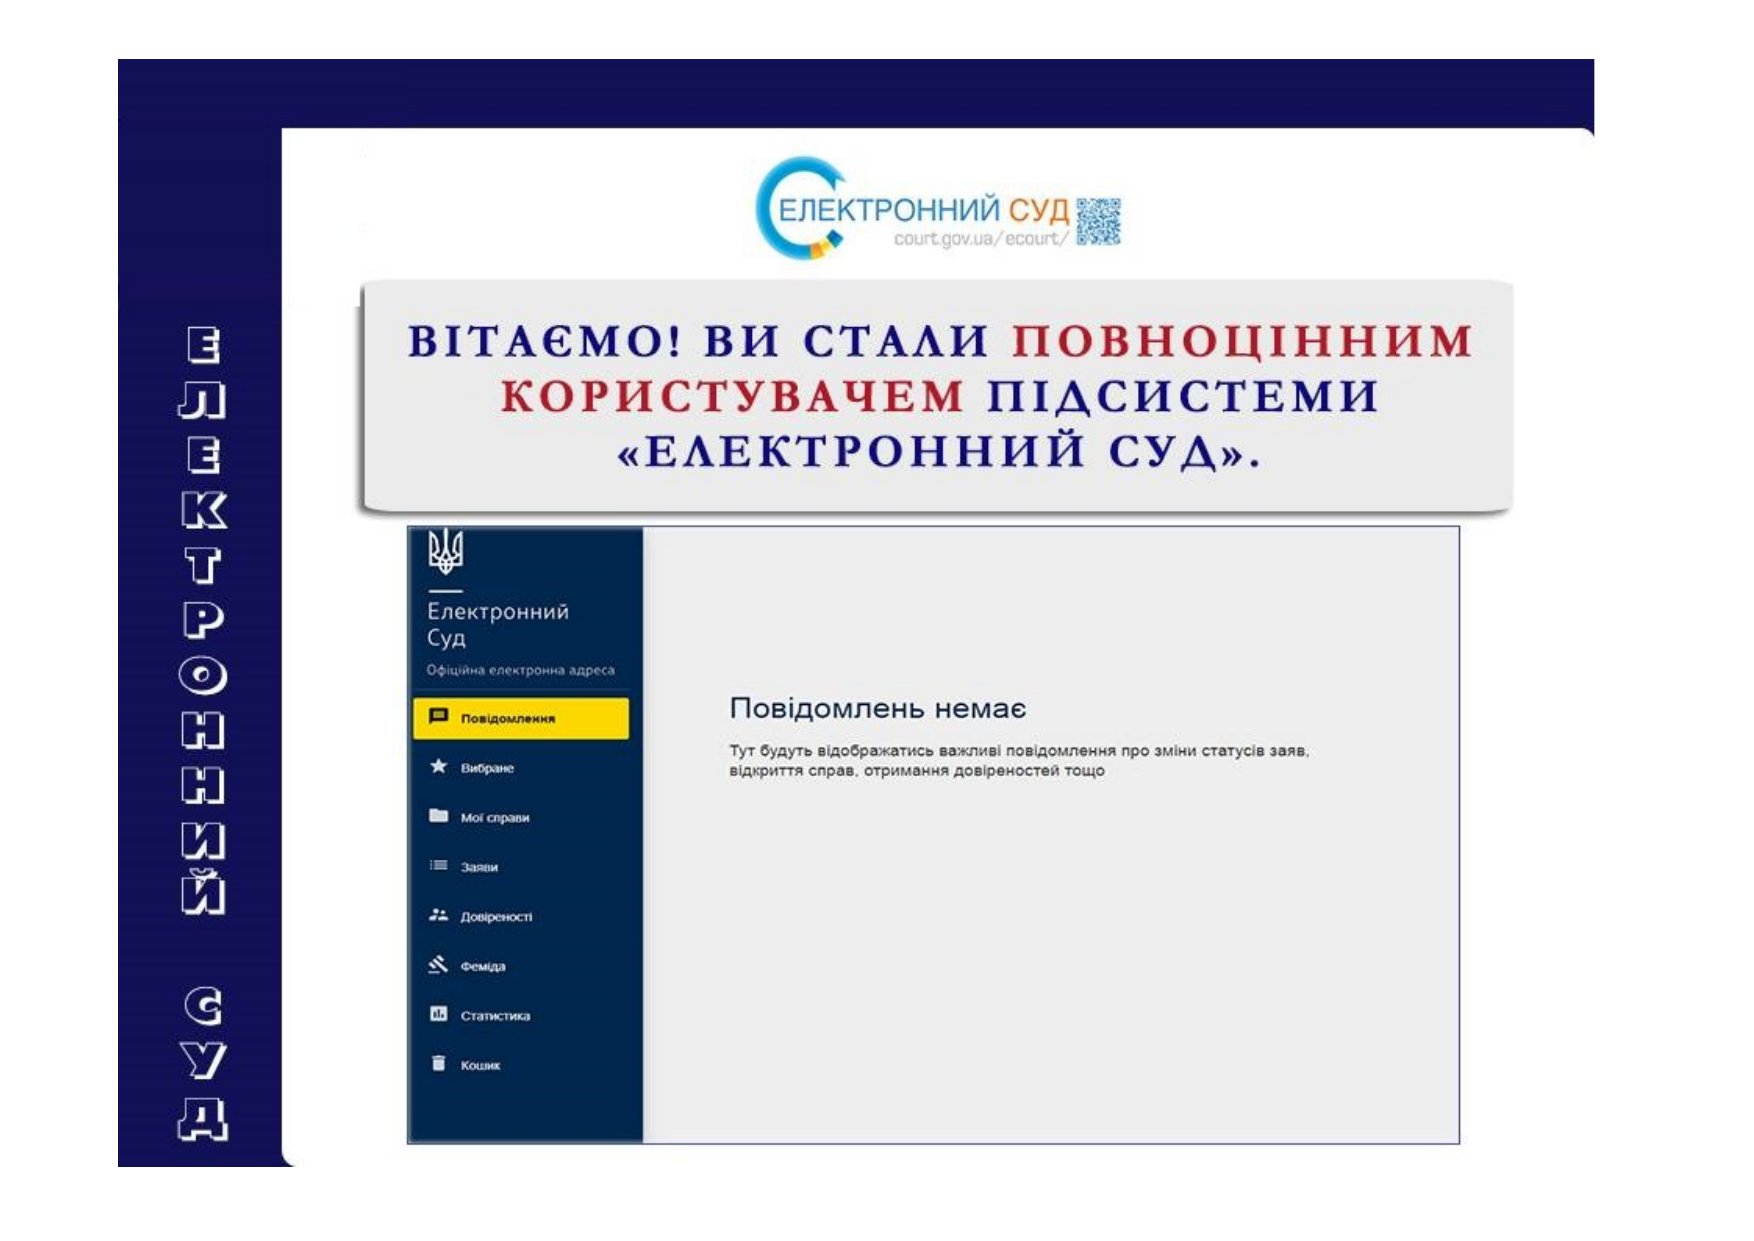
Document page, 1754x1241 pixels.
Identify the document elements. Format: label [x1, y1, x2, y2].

picture [118, 59, 1595, 1167]
